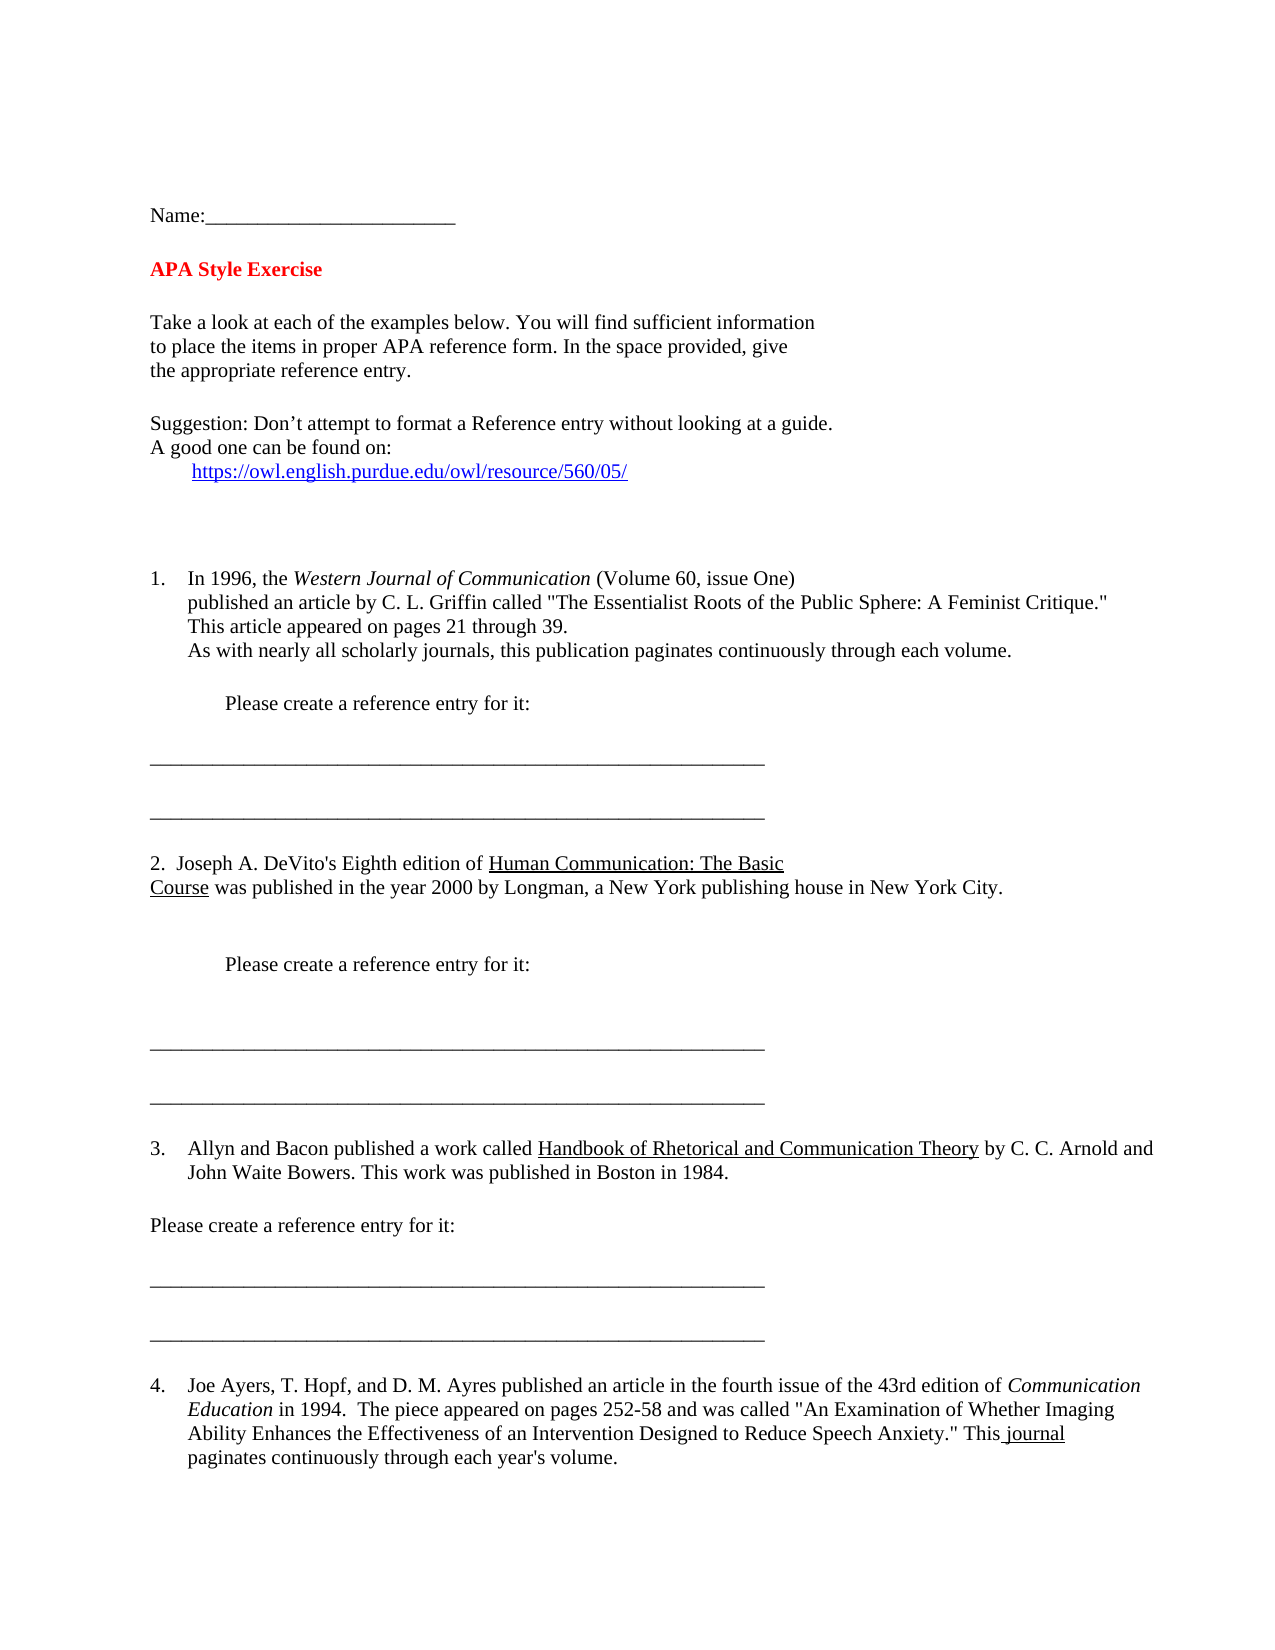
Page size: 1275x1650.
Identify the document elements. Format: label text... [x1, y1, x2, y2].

text 2. Joseph A. DeVito's Eighth edition of Human Communication: The Basic Course was published in the year 2000 by Longman, a New York publishing house in New York City. [150, 851, 1172, 899]
text ___________________________________________________________ [150, 1319, 1172, 1344]
text Take a look at each of the examples below. You will find sufficient information to place the items in proper APA reference form. In the space provided, give the appropriate reference entry. [150, 310, 1172, 382]
text ___________________________________________________________ [150, 797, 1172, 822]
text ___________________________________________________________ [150, 744, 1172, 768]
list Joe Ayers, T. Hopf, and D. M. Ayres published an article in the fourth issue of the 43rd edition of Communication Education in 1994. The piece appeared on pages 252-58 and was called "An Examination of Whether Imaging Ability Enhances the Effectiveness of an Intervention Designed to Reduce Speech Anxiety." This journal paginates continuously through each year's volume. [150, 1373, 1172, 1469]
text ___________________________________________________________ [150, 1083, 1172, 1107]
text Suggestion: Don’t attempt to format a Reference entry without looking at a guide. A good one can be found on: https://owl.english.purdue.edu/owl/resource/560/05/ [150, 411, 1172, 483]
text Please create a reference entry for it: [150, 1213, 1172, 1237]
text Name:________________________ [150, 203, 1172, 227]
text APA Style Exercise [150, 256, 1172, 281]
list Allyn and Bacon published a work called Handbook of Rhetorical and Communication Theory by C. C. Arnold and John Waite Bowers. This work was published in Boston in 1984. [150, 1136, 1172, 1184]
text Please create a reference entry for it: [225, 691, 1172, 715]
list In 1996, the Western Journal of Communication (Volume 60, issue One) published an article by C. L. Griffin called "The Essentialist Roots of the Public Sphere: A Feminist Critique." This article appeared on pages 21 through 39. As with nearly all scholarly journals, this publication paginates continuously through each volume. [150, 566, 1172, 662]
text ___________________________________________________________ [150, 1005, 1172, 1053]
text ___________________________________________________________ [150, 1266, 1172, 1290]
text Please create a reference entry for it: [225, 928, 1172, 976]
